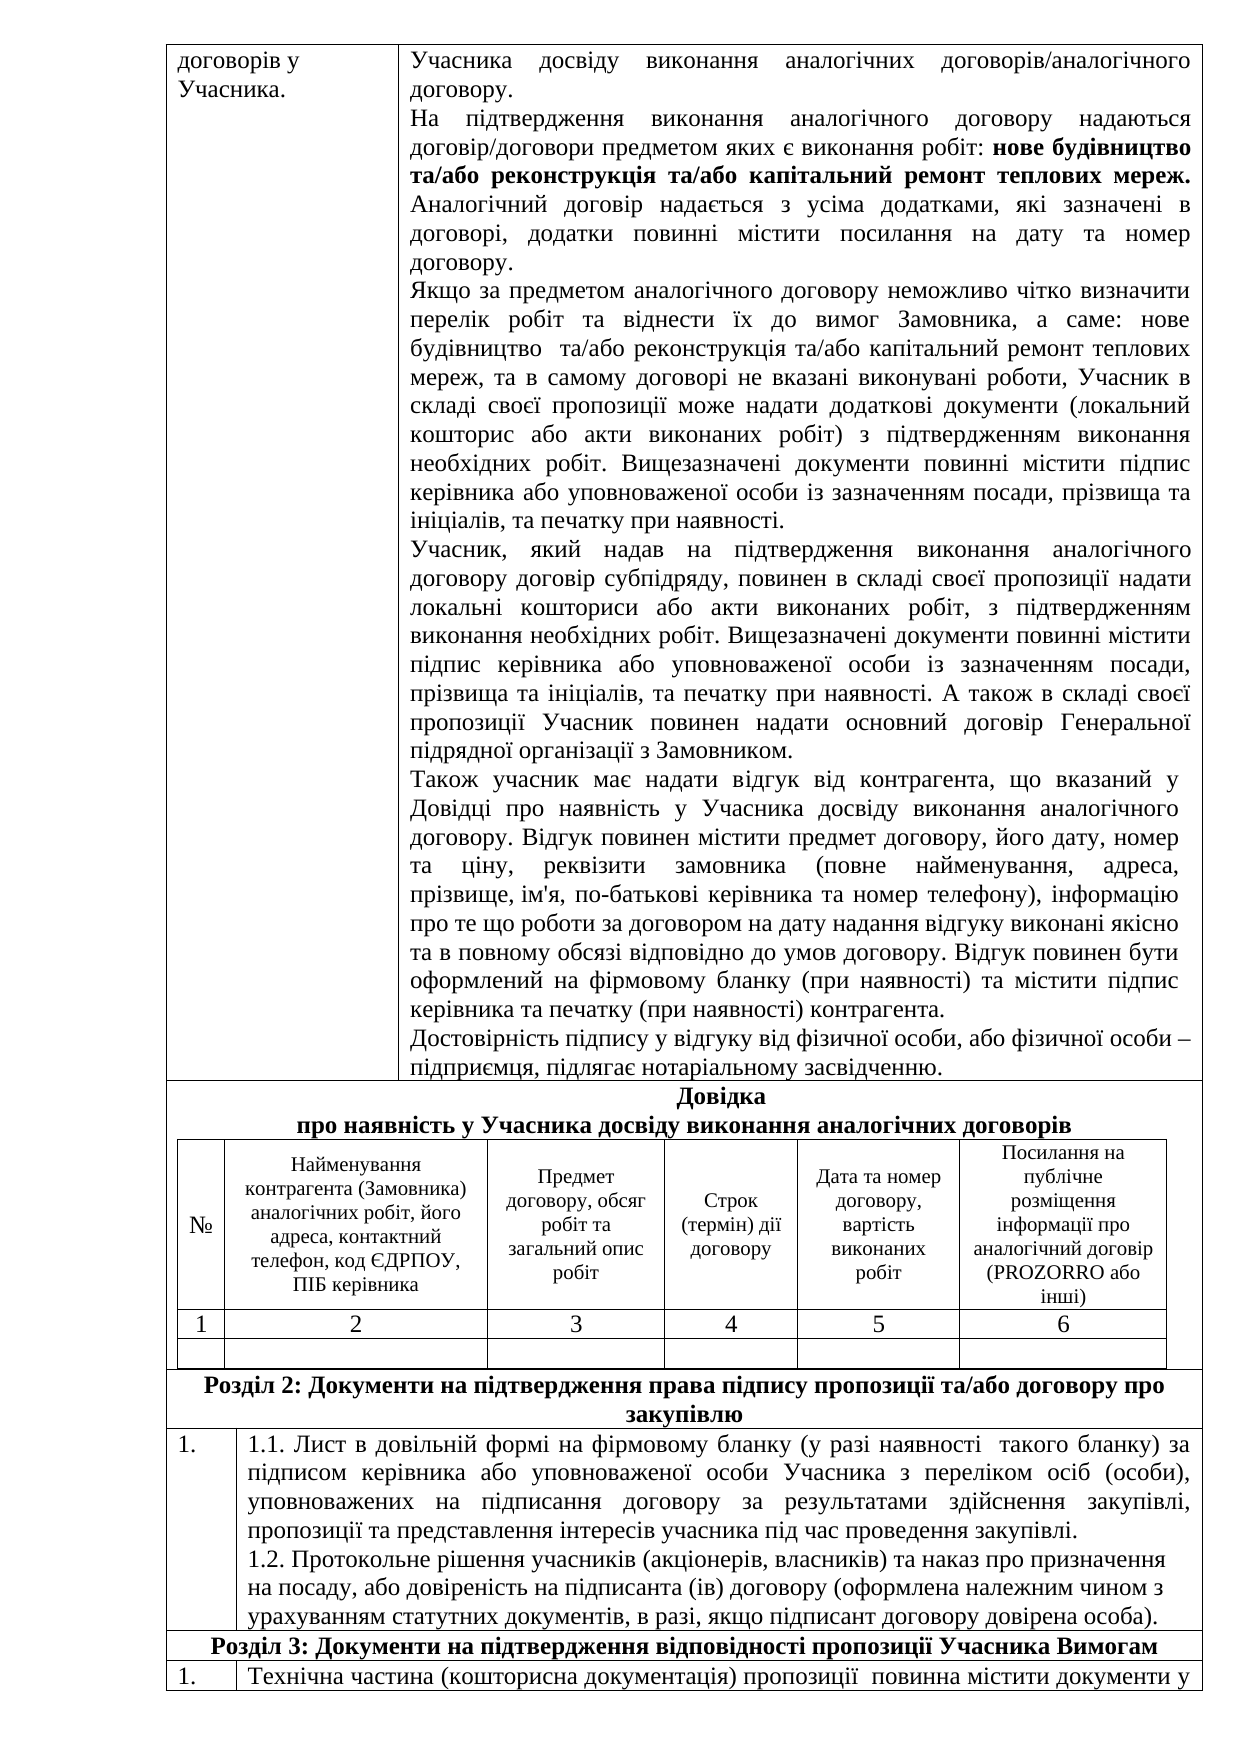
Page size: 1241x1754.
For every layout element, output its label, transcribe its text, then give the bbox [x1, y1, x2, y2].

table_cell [167, 45, 398, 1080]
table_cell Розділ 2: Документи на підтвердження права підпису пропозиції та/або договору про закупівлю [167, 1370, 1202, 1428]
table_cell Довідка про наявність у Учасника досвіду виконання аналогічних договорів [167, 1081, 1202, 1369]
table_cell Розділ 3: Документи на підтвердження відповідності пропозиції Учасника Вимогам [167, 1631, 1202, 1660]
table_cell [399, 45, 1202, 1080]
table_cell 1. [167, 1429, 236, 1630]
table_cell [237, 1661, 1202, 1689]
table_cell 1.1. Лист в довільній формі на фірмовому бланку (у разі наявності такого бланку) за підписом керівника або уповноваженої особи Учасника з переліком осіб (особи), уповноважених на підписання договору за результатами здійснення закупівлі, пропозиції та представлення інтересів учасника під час проведення закупівлі. 1.2. Протокольне рішення учасників (акціонерів, власників) та наказ про призначення на посаду, або довіреність на підписанта (ів) договору (оформлена належним чином з урахуванням статутних документів, в разі, якщо підписант договору довірена особа). [237, 1429, 1202, 1630]
table_cell 1. [167, 1661, 236, 1689]
